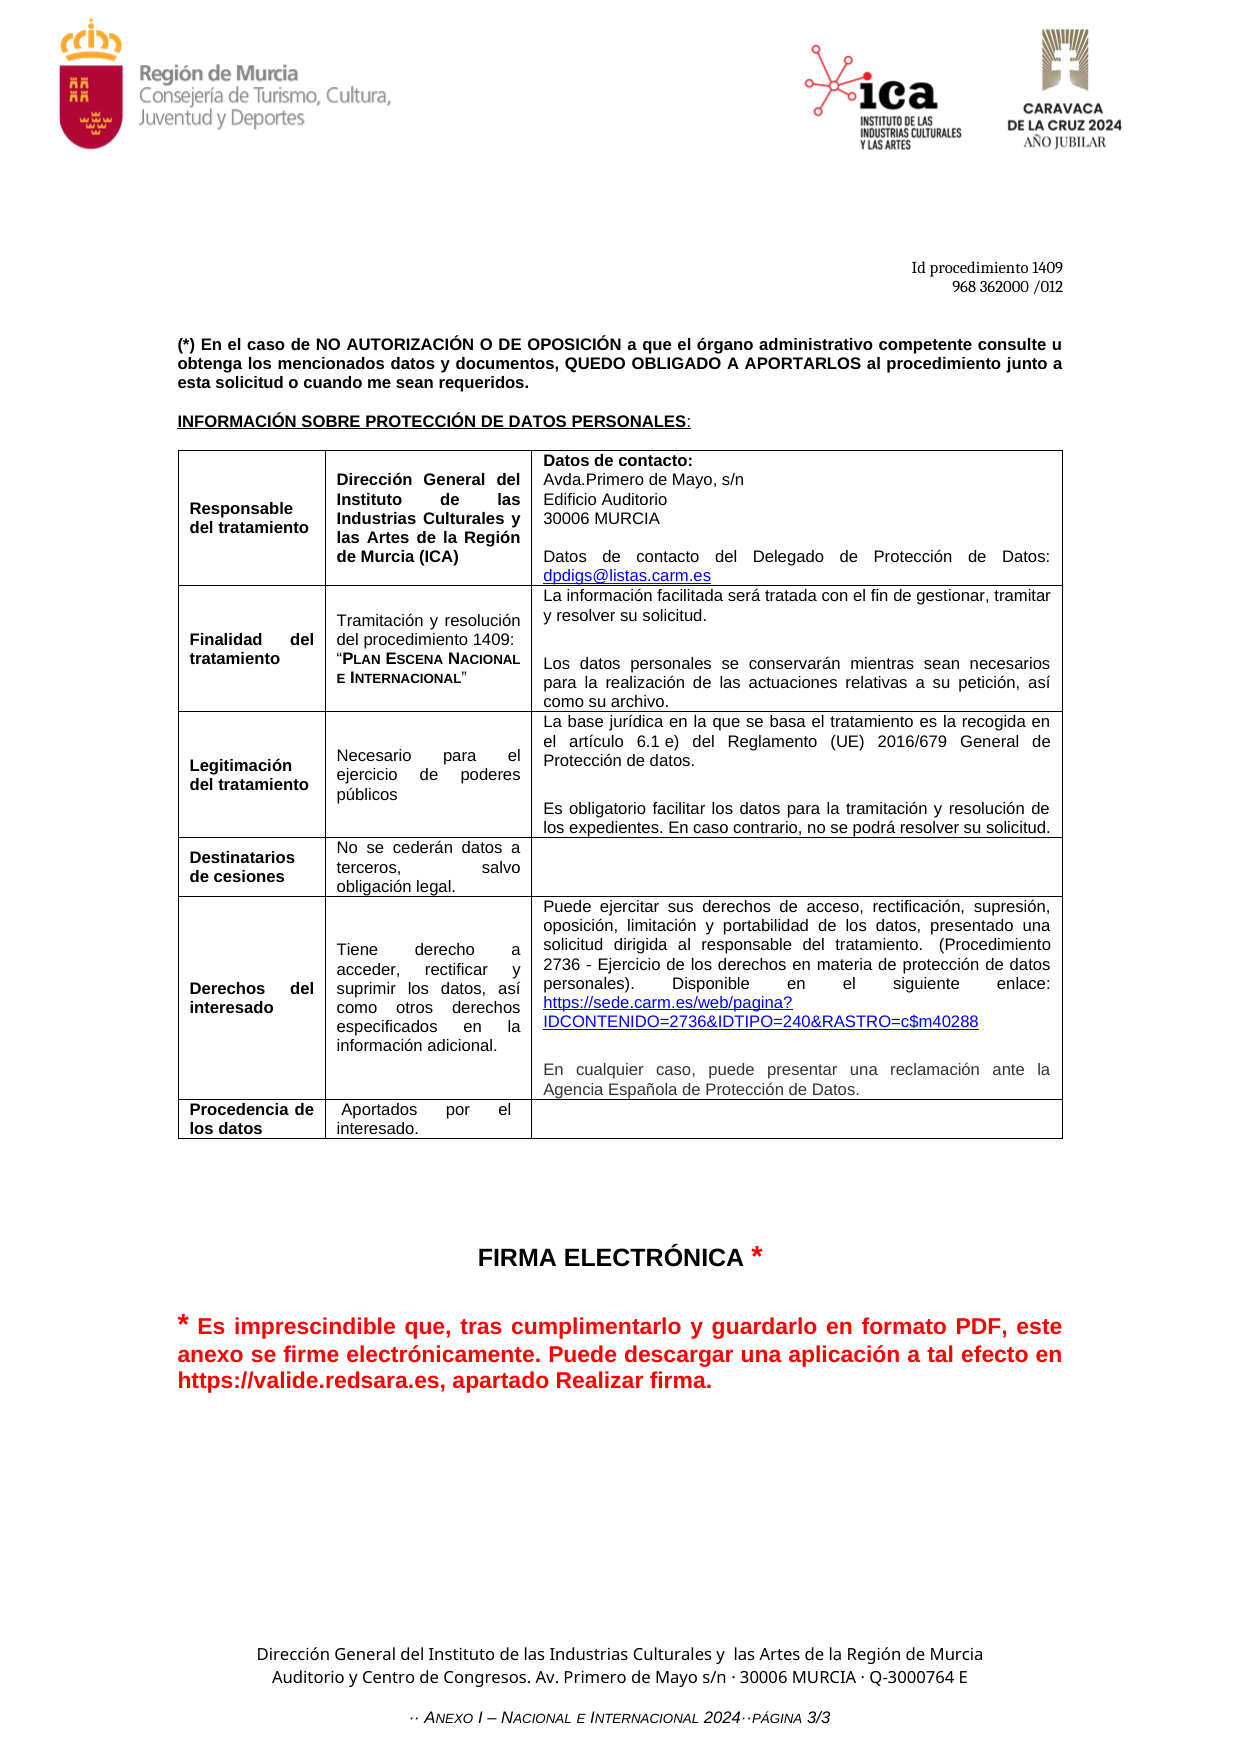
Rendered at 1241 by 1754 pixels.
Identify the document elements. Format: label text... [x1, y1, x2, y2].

text * Es imprescindible que, tras cumplimentarlo y guardarlo en formato PDF, este anexo se firme electrónicamente. Puede descargar una aplicación a tal efecto en https://valide.redsara.es, apartado Realizar firma. [177, 1307, 1063, 1393]
table_cell Aportados por el interesado. [326, 1100, 531, 1138]
table_cell Legitimación del tratamiento [179, 712, 325, 837]
table_cell [532, 838, 1062, 896]
table_cell No se cederán datos a terceros, salvo obligación legal. [326, 838, 531, 896]
table_cell Derechos del interesado [179, 897, 325, 1098]
table_header Datos de contacto: Avda.Primero de Mayo, s/n Edificio Auditorio 30006 MURCIA Datos de contacto del Delegado de Protección de Datos: dpdigs@listas.carm.es [532, 451, 1062, 585]
picture [59, 18, 1122, 244]
table_cell Necesario para el ejercicio de poderes públicos [326, 712, 531, 837]
table_cell Tramitación y resolución del procedimiento 1409: “Plan Escena Nacional e Internacional” [326, 586, 531, 711]
table_cell Destinatarios de cesiones [179, 838, 325, 896]
table_header Responsable del tratamiento [179, 451, 325, 585]
table_cell Finalidad del tratamiento [179, 586, 325, 711]
table_cell [532, 1100, 1062, 1138]
text FIRMA ELECTRÓNICA * [177, 1239, 1063, 1272]
table_cell Procedencia de los datos [179, 1100, 325, 1138]
table_cell La base jurídica en la que se basa el tratamiento es la recogida en el artículo 6.1 e) del Reglamento (UE) 2016/679 General de Protección de datos. Es obligatorio facilitar los datos para la tramitación y resolución de los expedientes. En caso contrario, no se podrá resolver su solicitud. [532, 712, 1062, 837]
table_header Dirección General del Instituto de las Industrias Culturales y las Artes de la Región de Murcia (ICA) [326, 451, 531, 585]
table_cell Tiene derecho a acceder, rectificar y suprimir los datos, así como otros derechos especificados en la información adicional. [326, 897, 531, 1098]
text INFORMACIÓN SOBRE PROTECCIÓN DE DATOS PERSONALES: [177, 412, 1063, 431]
table_cell Puede ejercitar sus derechos de acceso, rectificación, supresión, oposición, limitación y portabilidad de los datos, presentado una solicitud dirigida al responsable del tratamiento. (Procedimiento 2736 - Ejercicio de los derechos en materia de protección de datos personales). Disponible en el siguiente enlace: https://sede.carm.es/web/pagina?IDCONTENIDO=2736&IDTIPO=240&RASTRO=c$m40288 En cualquier caso, puede presentar una reclamación ante la Agencia Española de Protección de Datos. [532, 897, 1062, 1098]
table_cell La información facilitada será tratada con el fin de gestionar, tramitar y resolver su solicitud. Los datos personales se conservarán mientras sean necesarios para la realización de las actuaciones relativas a su petición, así como su archivo. [532, 586, 1062, 711]
text (*) En el caso de NO AUTORIZACIÓN O DE OPOSICIÓN a que el órgano administrativo competente consulte u obtenga los mencionados datos y documentos, QUEDO OBLIGADO A APORTARLOS al procedimiento junto a esta solicitud o cuando me sean requeridos. [177, 335, 1063, 392]
